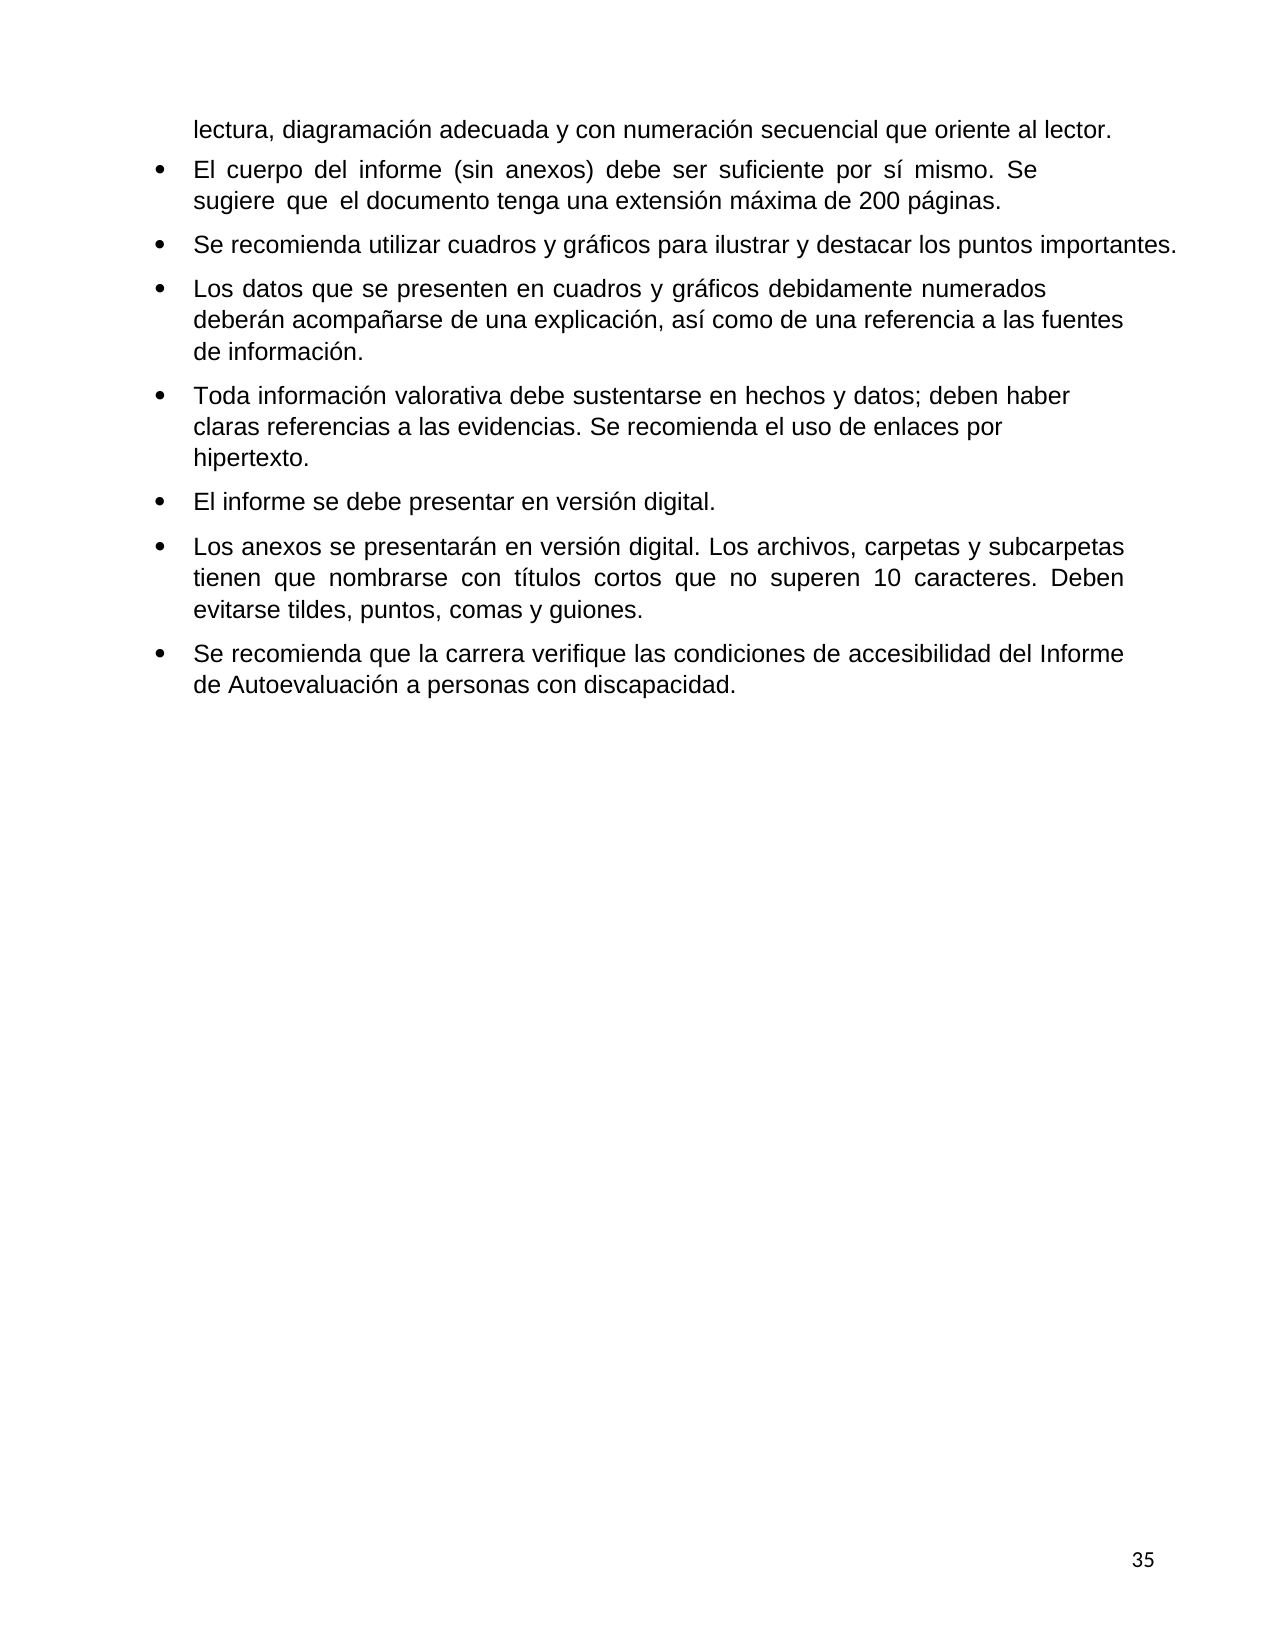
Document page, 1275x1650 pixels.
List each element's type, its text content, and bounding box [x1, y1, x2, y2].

list Los anexos se presentarán en versión digital. Los archivos, carpetas y subcarpetas tienen que nombrarse con títulos cortos que no superen 10 caracteres. Deben evitarse tildes, puntos, comas y guiones. [156, 531, 1125, 623]
list El informe se debe presentar en versión digital. [155, 487, 1237, 516]
list Se recomienda que la carrera verifique las condiciones de accesibilidad del Informe de Autoevaluación a personas con discapacidad. [156, 639, 1126, 699]
list Toda información valorativa debe sustentarse en hechos y datos; deben haber claras referencias a las evidencias. Se recomienda el uso de enlaces por hipertexto. [156, 381, 1125, 472]
list Los datos que se presenten en cuadros y gráficos debidamente numerados deberán acompañarse de una explicación, así como de una referencia a las fuentes de información. [156, 274, 1125, 365]
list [156, 114, 1125, 143]
list El cuerpo del informe (sin anexos) debe ser suficiente por sí mismo. Se sugiere que el documento tenga una extensión máxima de 200 páginas. [156, 154, 1126, 214]
list Se recomienda utilizar cuadros y gráficos para ilustrar y destacar los puntos importantes. [155, 230, 1237, 259]
